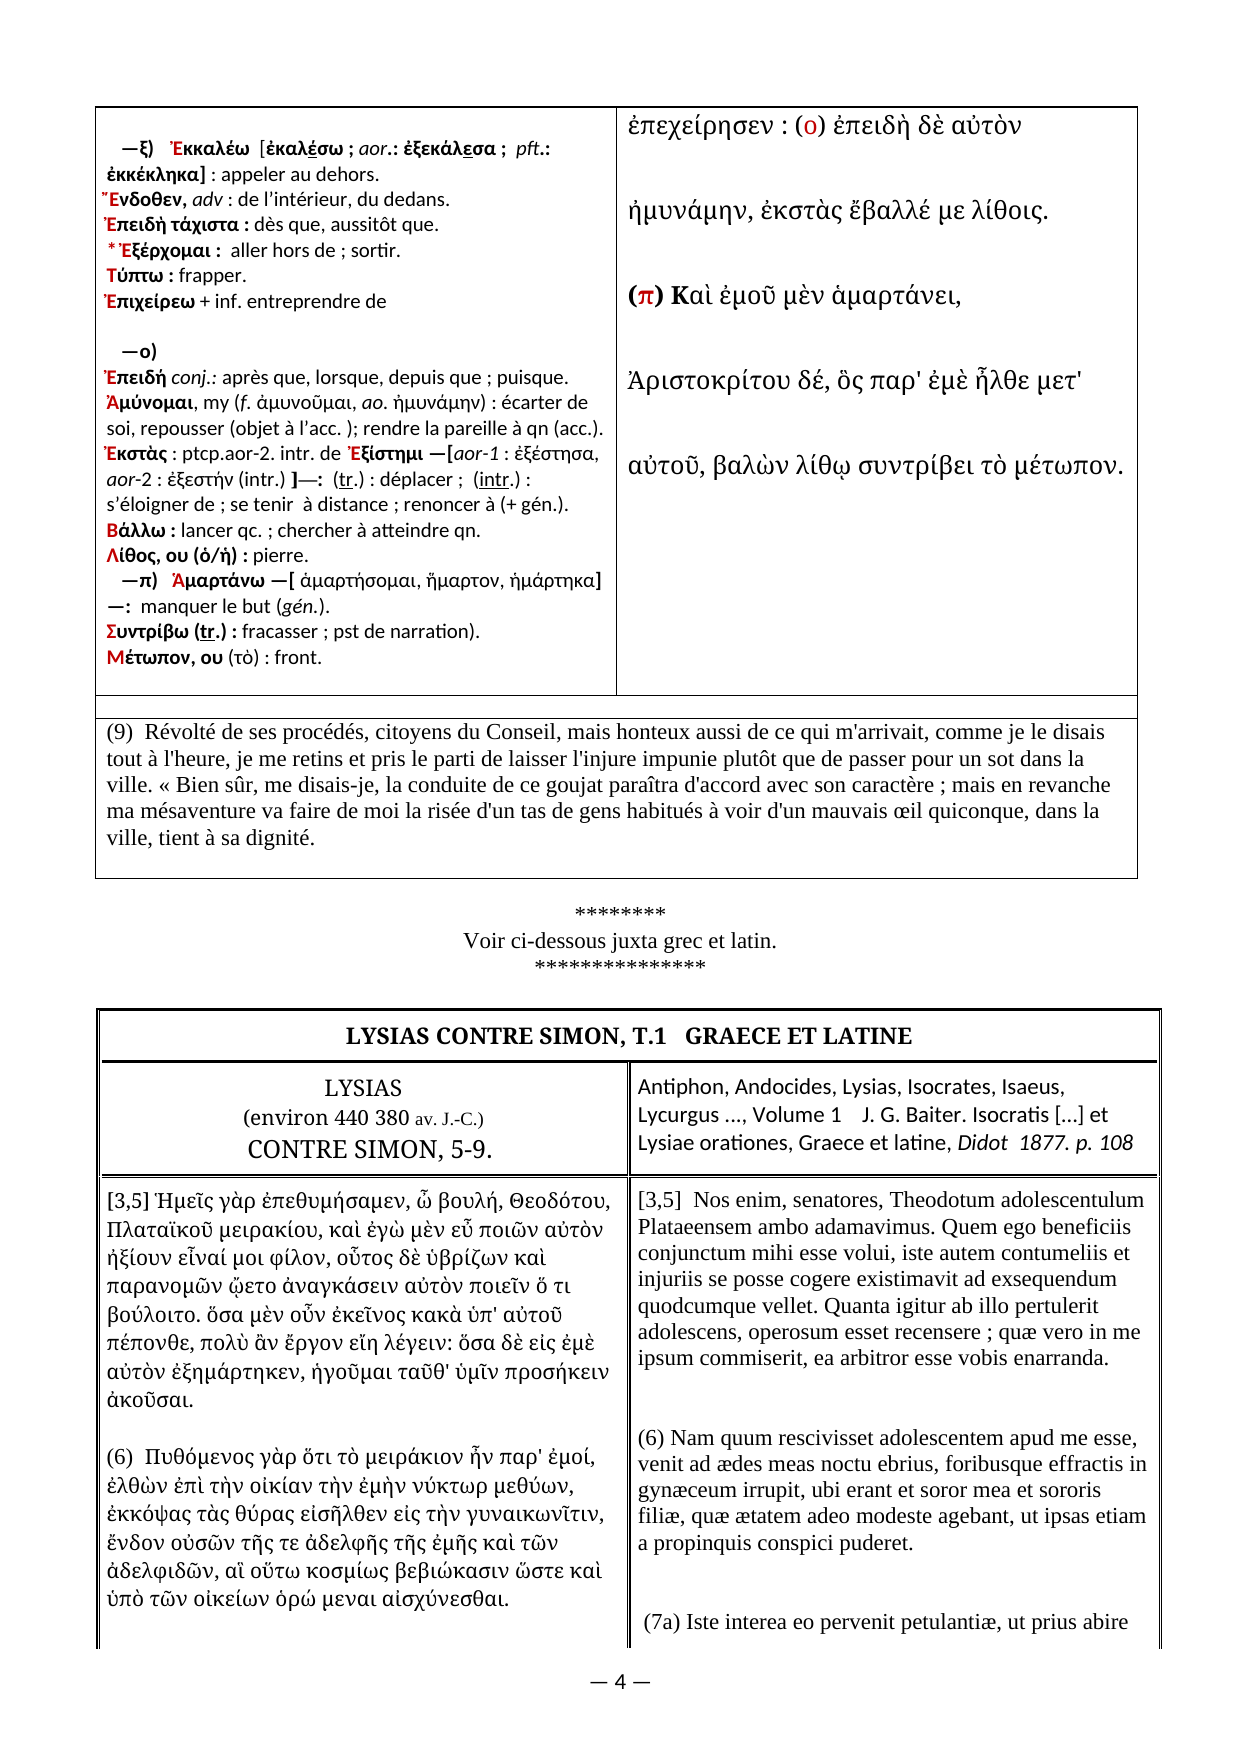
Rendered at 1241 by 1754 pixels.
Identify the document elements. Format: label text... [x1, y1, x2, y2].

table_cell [631, 1174, 1159, 1648]
table_cell Lysias (environ 440 380 av. J.-C.) Contre Simon, 5-9. [100, 1060, 627, 1174]
table_cell Antiphon, Andocides, Lysias, Isocrates, Isaeus, Lycurgus ..., Volume 1 J. G. Baiter. Isocratis […] et Lysiae orationes, Graece et latine, Didot 1877. p. 108 [631, 1060, 1159, 1174]
table_header Lysias Contre simon, T.1 Graece et Latine [100, 1011, 1159, 1060]
text ******** [106, 901, 1134, 927]
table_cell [617, 108, 1137, 695]
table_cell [96, 108, 616, 695]
text *************** [106, 953, 1134, 980]
text Voir ci-dessous juxta grec et latin. [106, 927, 1134, 953]
table_cell [96, 696, 1137, 717]
table_cell (9) Révolté de ses procédés, citoyens du Conseil, mais honteux aussi de ce qui m'arrivait, comme je le disais tout à l'heure, je me retins et pris le parti de laisser l'injure impunie plutôt que de passer pour un sot dans la ville. « Bien sûr, me disais-je, la conduite de ce goujat paraîtra d'accord avec son caractère ; mais en revanche ma mésaventure va faire de moi la risée d'un tas de gens habitués à voir d'un mauvais œil quiconque, dans la ville, tient à sa dignité. [96, 719, 1137, 878]
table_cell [100, 1174, 627, 1648]
